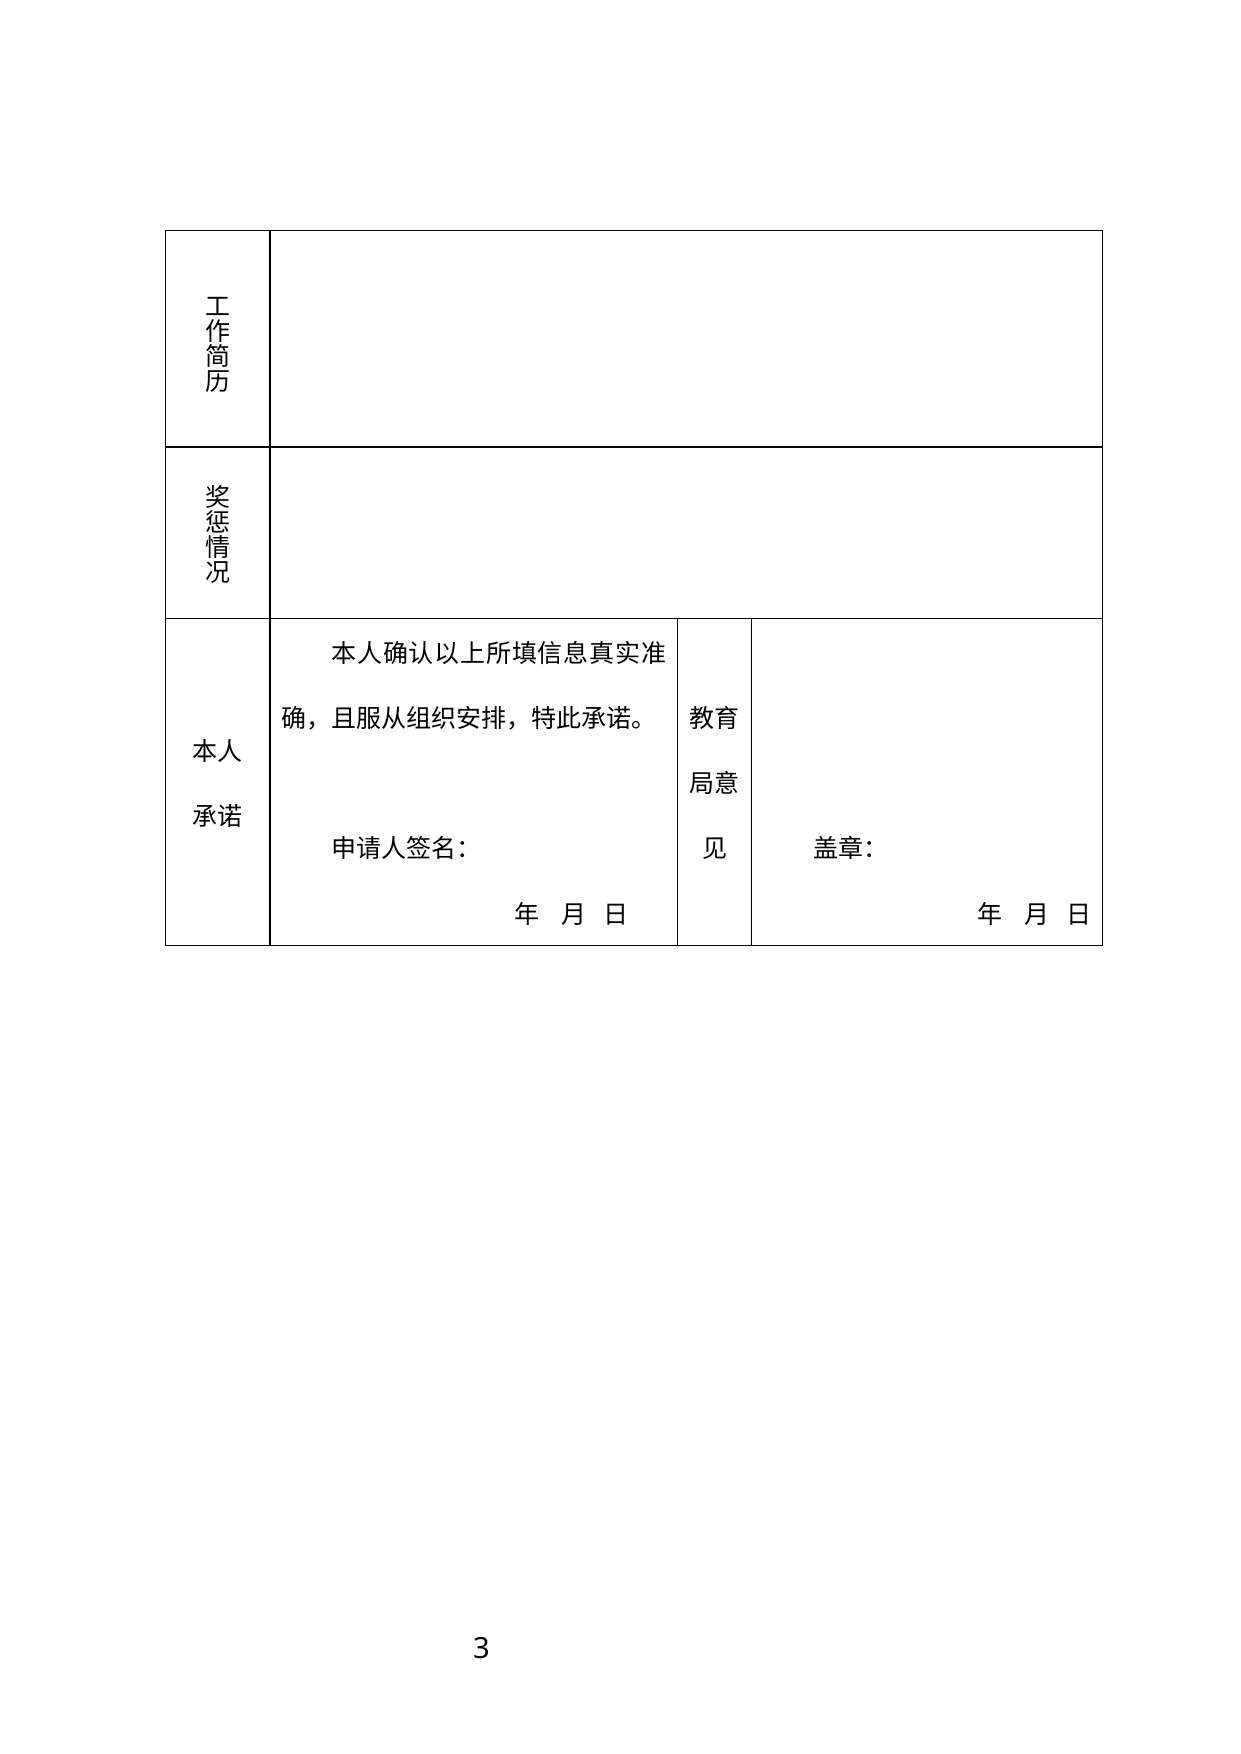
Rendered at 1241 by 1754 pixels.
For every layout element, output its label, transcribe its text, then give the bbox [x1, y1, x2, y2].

table_cell 奖惩情况 [166, 448, 269, 618]
table_cell 盖章： [752, 619, 1102, 879]
table_cell 年 月 日 [752, 879, 1102, 945]
table_cell 教育局意见 [678, 619, 751, 945]
table_cell 工作简历 [166, 231, 269, 446]
table_cell 本人确认以上所填信息真实准确，且服从组织安排，特此承诺。 申请人签名： [271, 619, 677, 879]
table_cell [271, 231, 1102, 446]
table_cell [271, 448, 1102, 618]
table_cell 本人 承诺 [166, 619, 269, 945]
table_cell 年 月 日 [271, 879, 677, 945]
